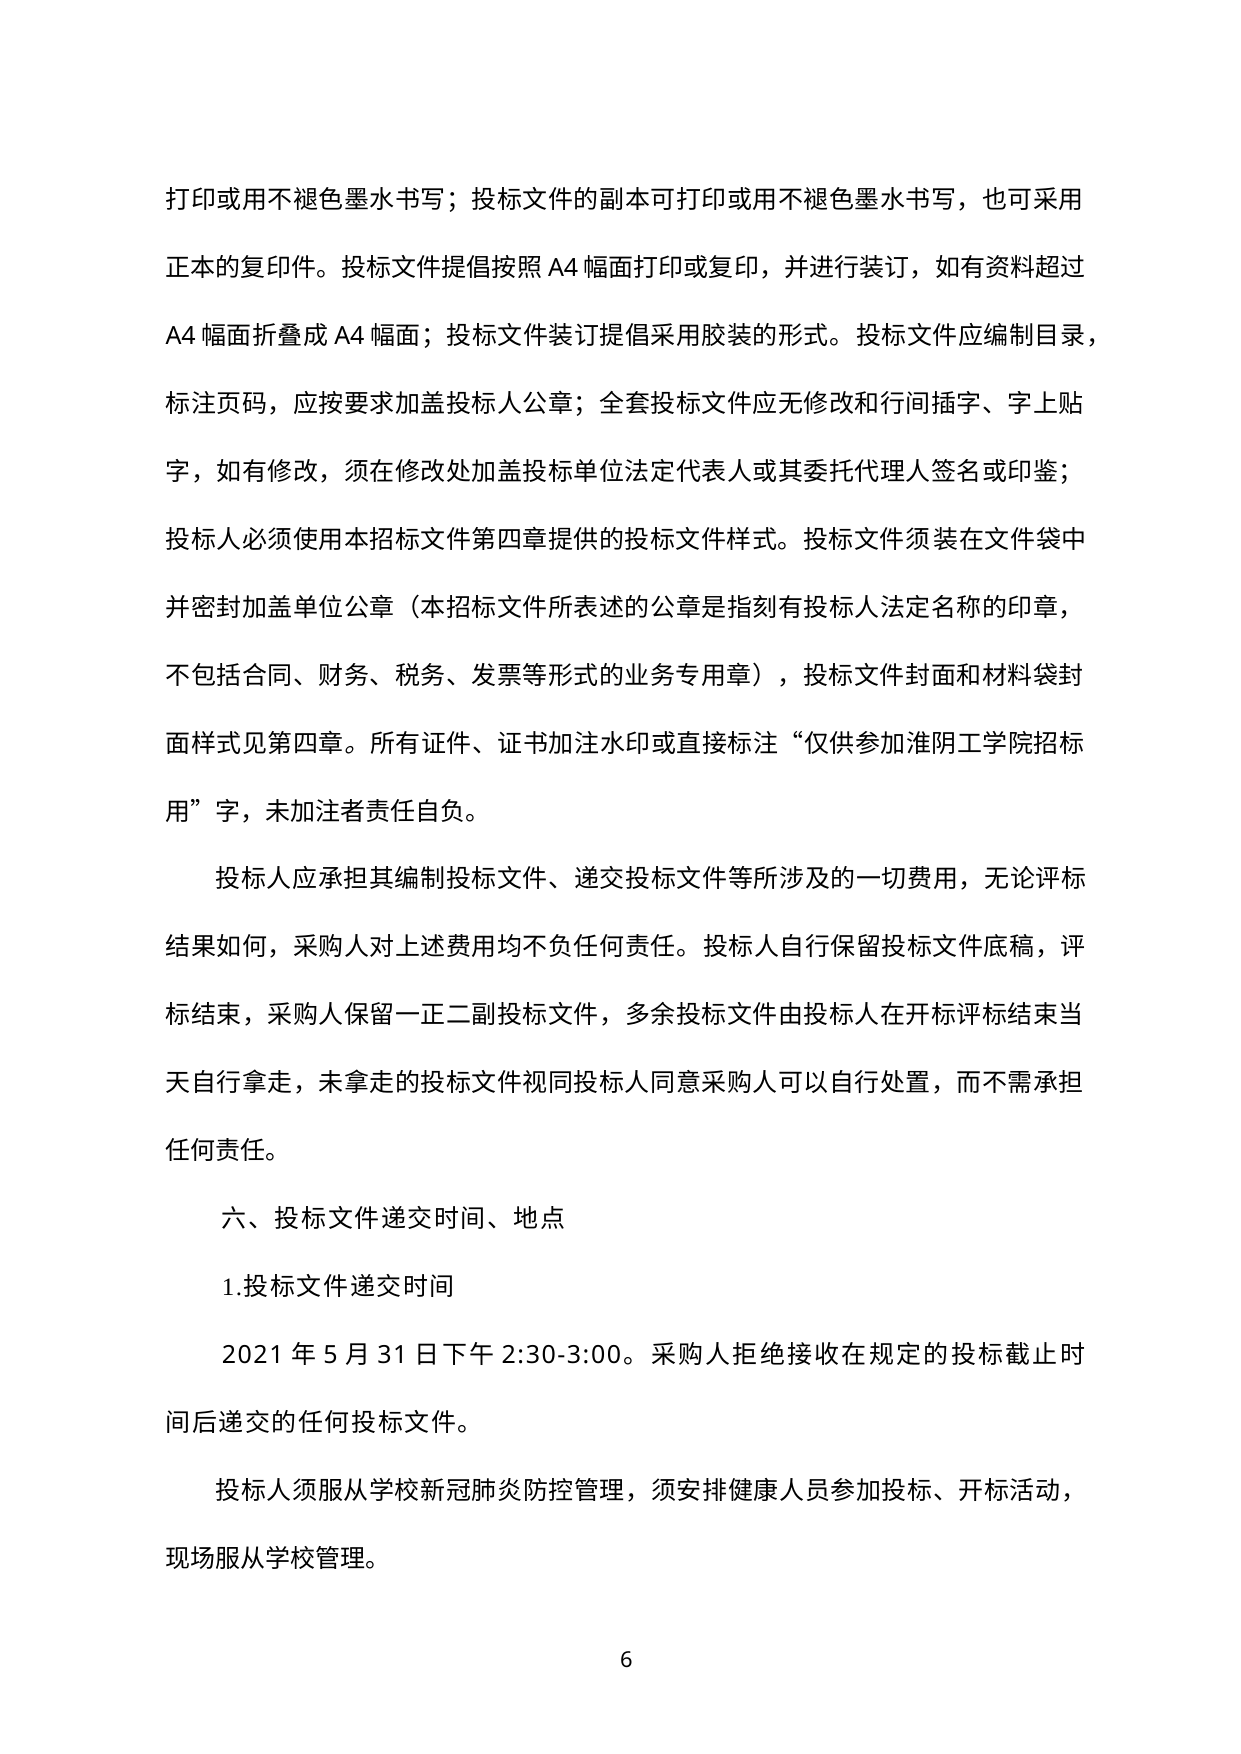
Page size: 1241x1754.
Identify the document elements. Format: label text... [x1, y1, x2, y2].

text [165, 164, 1087, 843]
text 1.投标文件递交时间 [165, 1251, 1087, 1318]
text 投标人应承担其编制投标文件、递交投标文件等所涉及的一切费用，无论评标结果如何，采购人对上述费用均不负任何责任。投标人自行保留投标文件底稿，评标结束，采购人保留一正二副投标文件，多余投标文件由投标人在开标评标结束当天自行拿走，未拿走的投标文件视同投标人同意采购人可以自行处置，而不需承担任何责任。 [165, 843, 1087, 1183]
text 2021年5月31日下午2:30-3:00。采购人拒绝接收在规定的投标截止时间后递交的任何投标文件。 [165, 1318, 1087, 1454]
text 六、投标文件递交时间、地点 [165, 1183, 1087, 1251]
text 投标人须服从学校新冠肺炎防控管理，须安排健康人员参加投标、开标活动，现场服从学校管理。 [165, 1454, 1087, 1590]
